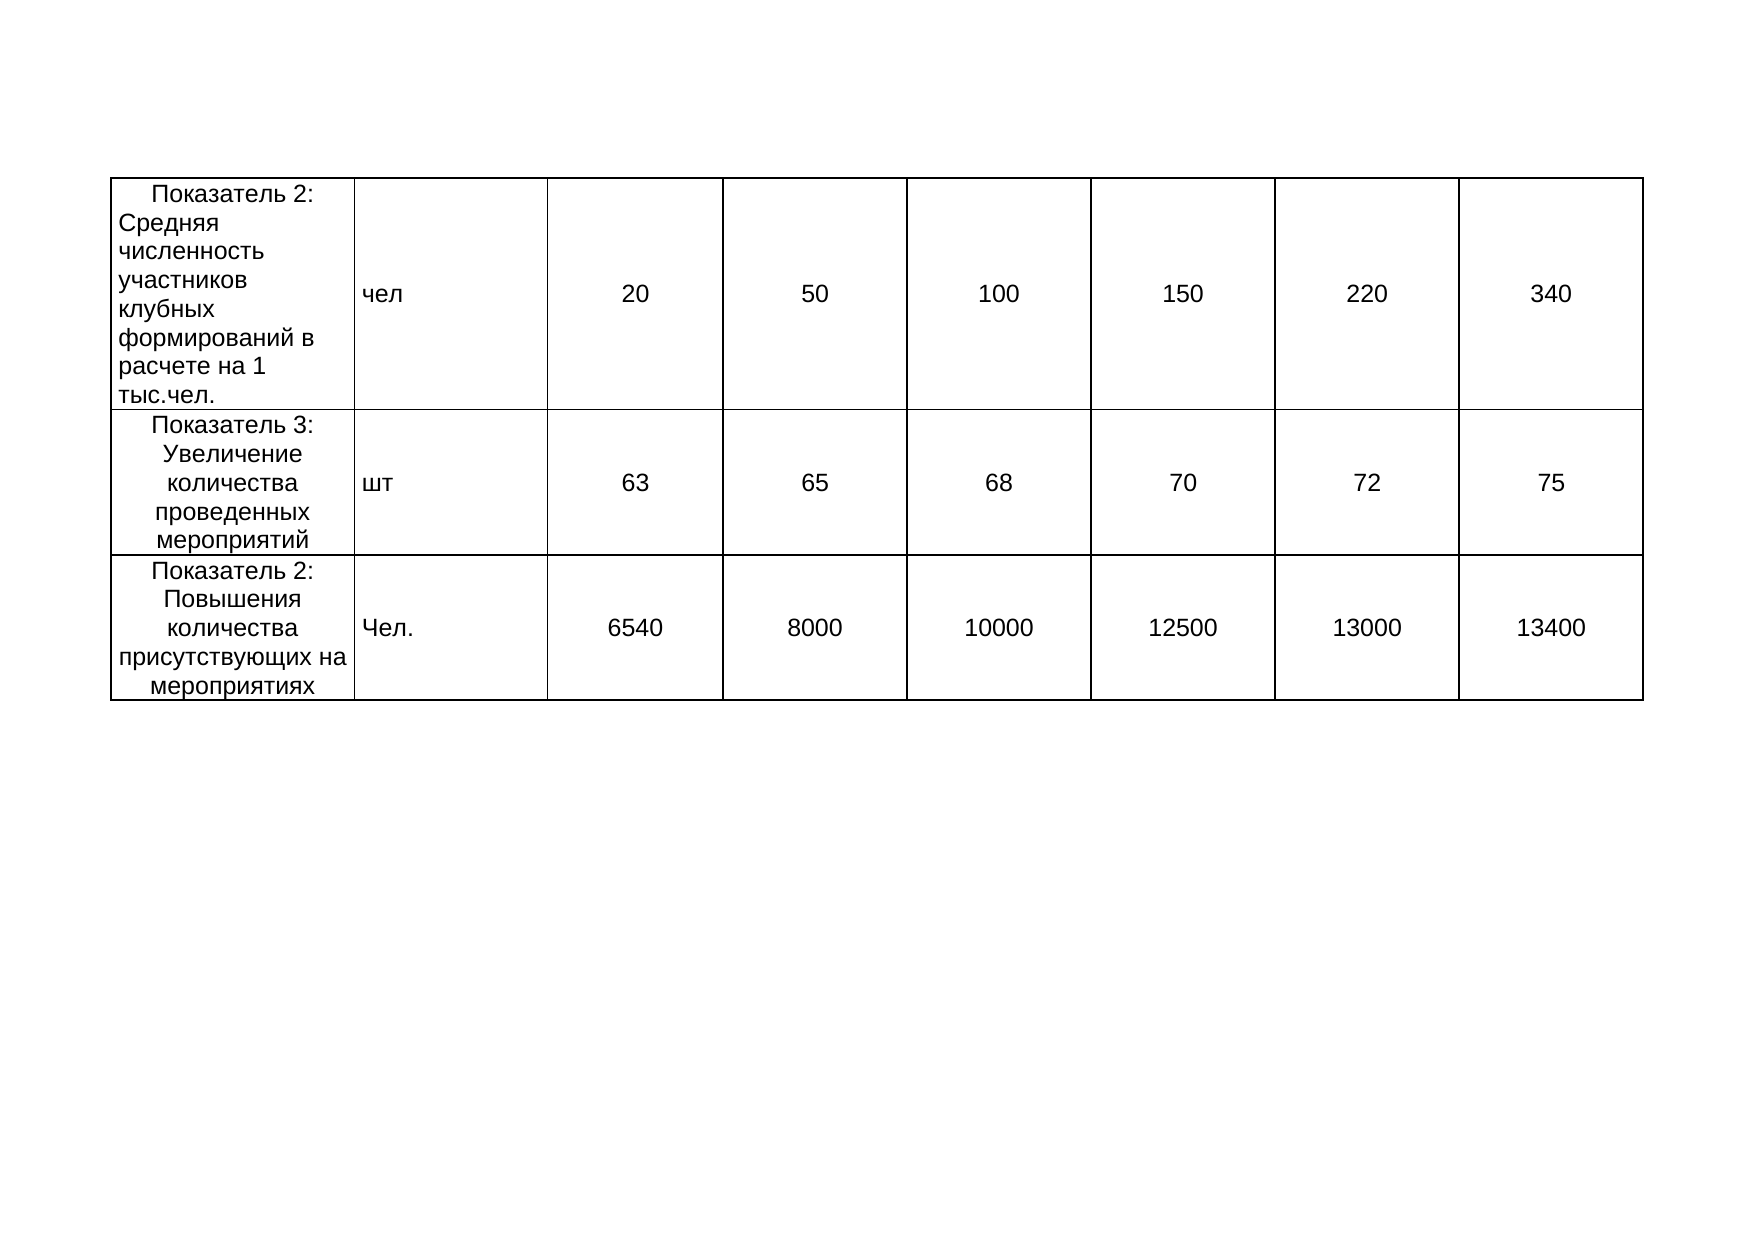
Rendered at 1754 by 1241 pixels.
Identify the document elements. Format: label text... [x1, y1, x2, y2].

table_cell 50 [724, 179, 906, 409]
table_cell Показатель 2: Повышения количества присутствующих на мероприятиях [112, 556, 354, 699]
table_cell 65 [724, 410, 906, 554]
table_cell 340 [1460, 179, 1642, 409]
table_cell 70 [1092, 410, 1274, 554]
table_cell 75 [1460, 410, 1642, 554]
table_cell Чел. [355, 556, 547, 699]
table_cell 13000 [1276, 556, 1458, 699]
table_cell 10000 [908, 556, 1090, 699]
table_cell 12500 [1092, 556, 1274, 699]
table_cell 68 [908, 410, 1090, 554]
table_cell 100 [908, 179, 1090, 409]
table_cell Показатель 3: Увеличение количества проведенных мероприятий [112, 410, 354, 554]
table_cell 20 [548, 179, 722, 409]
table_cell 220 [1276, 179, 1458, 409]
table_cell Показатель 2: Средняя численность участников клубных формирований в расчете на 1 тыс.чел. [112, 179, 354, 409]
table_cell чел [355, 179, 547, 409]
table_cell 13400 [1460, 556, 1642, 699]
table_cell 63 [548, 410, 722, 554]
table_cell шт [355, 410, 547, 554]
table_cell 6540 [548, 556, 722, 699]
table_cell 150 [1092, 179, 1274, 409]
table_cell 72 [1276, 410, 1458, 554]
table_cell 8000 [724, 556, 906, 699]
